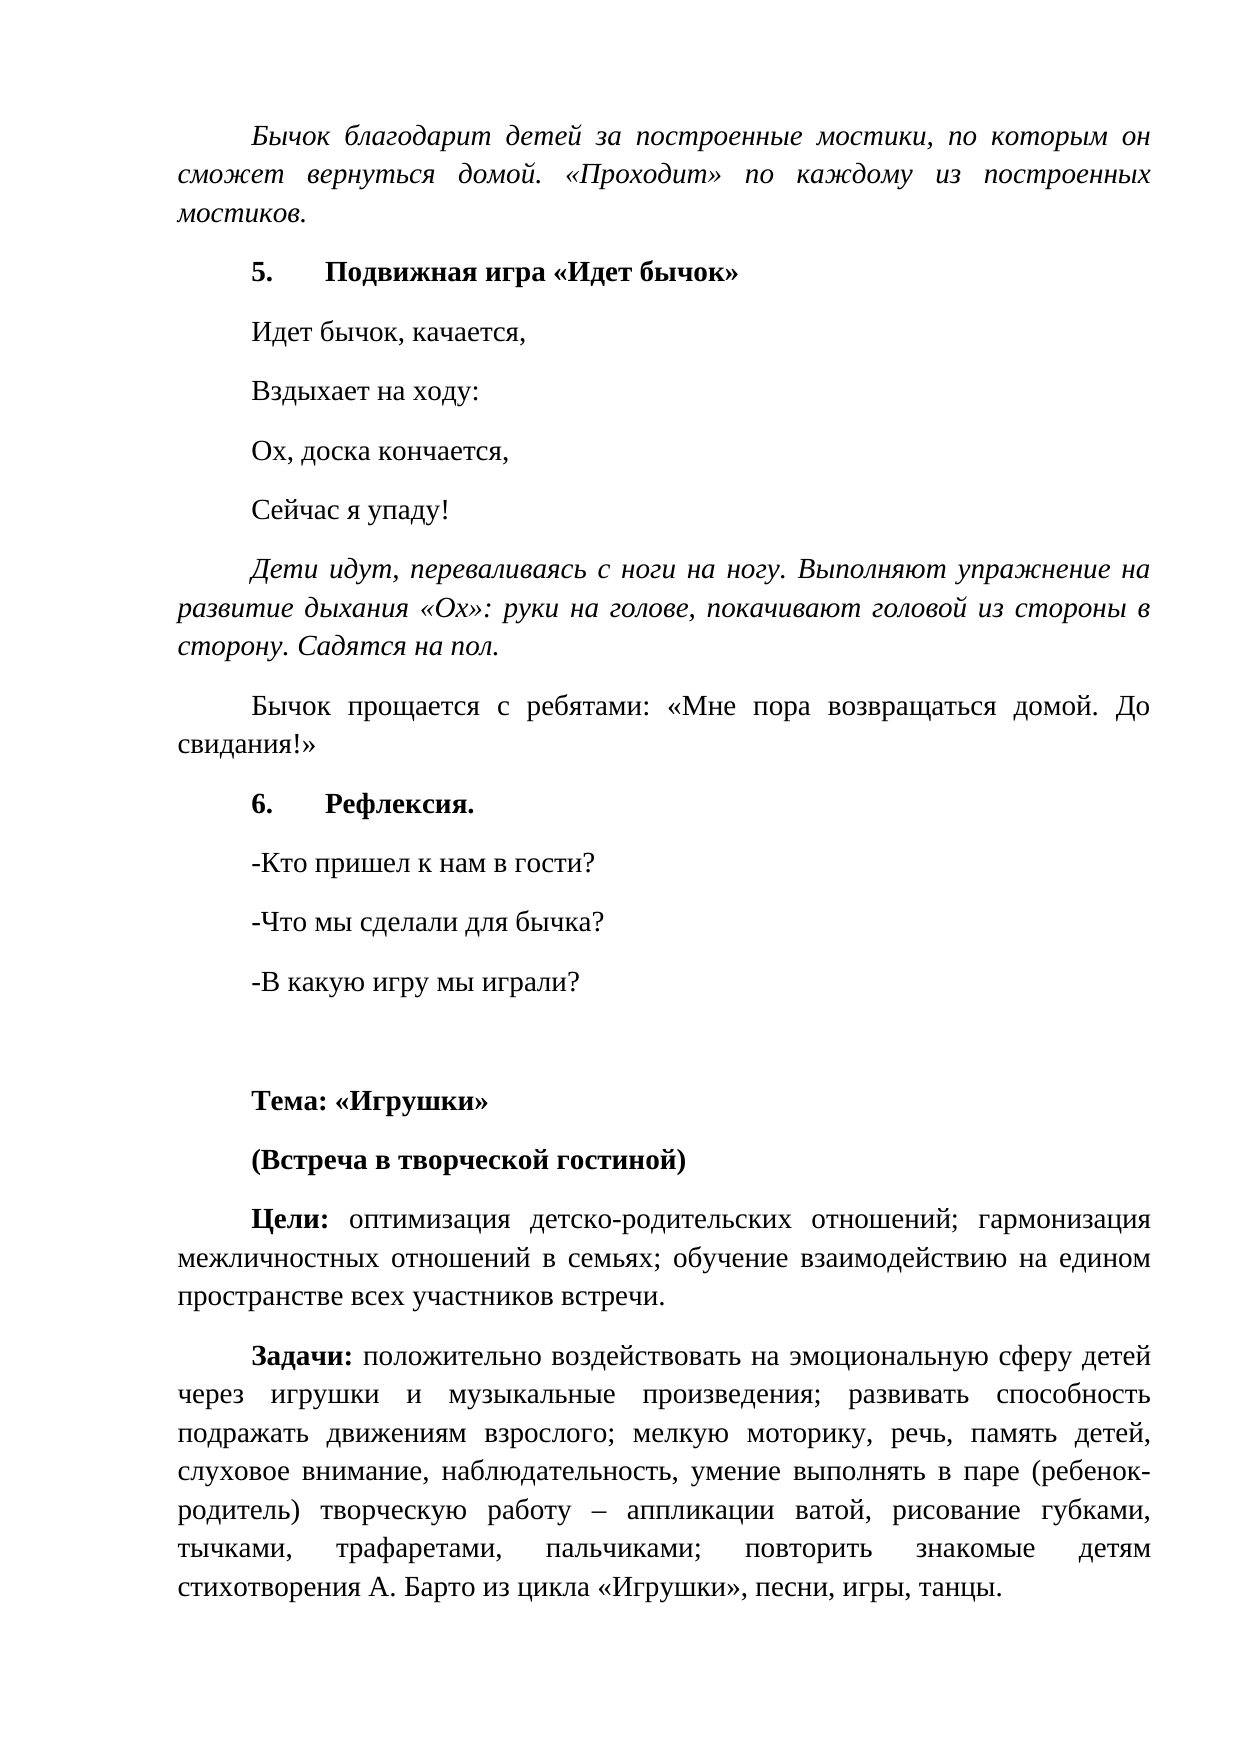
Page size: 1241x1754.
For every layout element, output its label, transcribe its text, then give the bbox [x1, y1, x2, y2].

list Рефлексия. [177, 786, 1152, 819]
text Цели: оптимизация детско-родительских отношений; гармонизация межличностных отношений в семьях; обучение взаимодействию на едином пространстве всех участников встречи. [177, 1201, 1152, 1312]
text (Встреча в творческой гостиной) [177, 1142, 1152, 1176]
list Подвижная игра «Идет бычок» [177, 254, 1152, 288]
text Бычок благодарит детей за построенные мостики, по которым он сможет вернуться домой. «Проходит» по каждому из построенных мостиков. [177, 118, 1152, 229]
text Сейчас я упаду! [177, 492, 1152, 526]
text Ох, доска кончается, [177, 433, 1152, 466]
text -Кто пришел к нам в гости? [177, 845, 1152, 879]
text Идет бычок, качается, [177, 314, 1152, 347]
text -Что мы сделали для бычка? [177, 904, 1152, 938]
text Вздыхает на ходу: [177, 373, 1152, 407]
text -В какую игру мы играли? [177, 964, 1152, 997]
text Дети идут, переваливаясь с ноги на ногу. Выполняют упражнение на развитие дыхания «Ох»: руки на голове, покачивают головой из стороны в сторону. Садятся на пол. [177, 551, 1152, 662]
text Тема: «Игрушки» [177, 1083, 1152, 1116]
text Бычок прощается с ребятами: «Мне пора возвращаться домой. До свидания!» [177, 688, 1152, 760]
text Задачи: положительно воздействовать на эмоциональную сферу детей через игрушки и музыкальные произведения; развивать способность подражать движениям взрослого; мелкую моторику, речь, память детей, слуховое внимание, наблюдательность, умение выполнять в паре (ребенок-родитель) творческую работу – аппликации ватой, рисование губками, тычками, трафаретами, пальчиками; повторить знакомые детям стихотворения А. Барто из цикла «Игрушки», песни, игры, танцы. [177, 1338, 1152, 1603]
